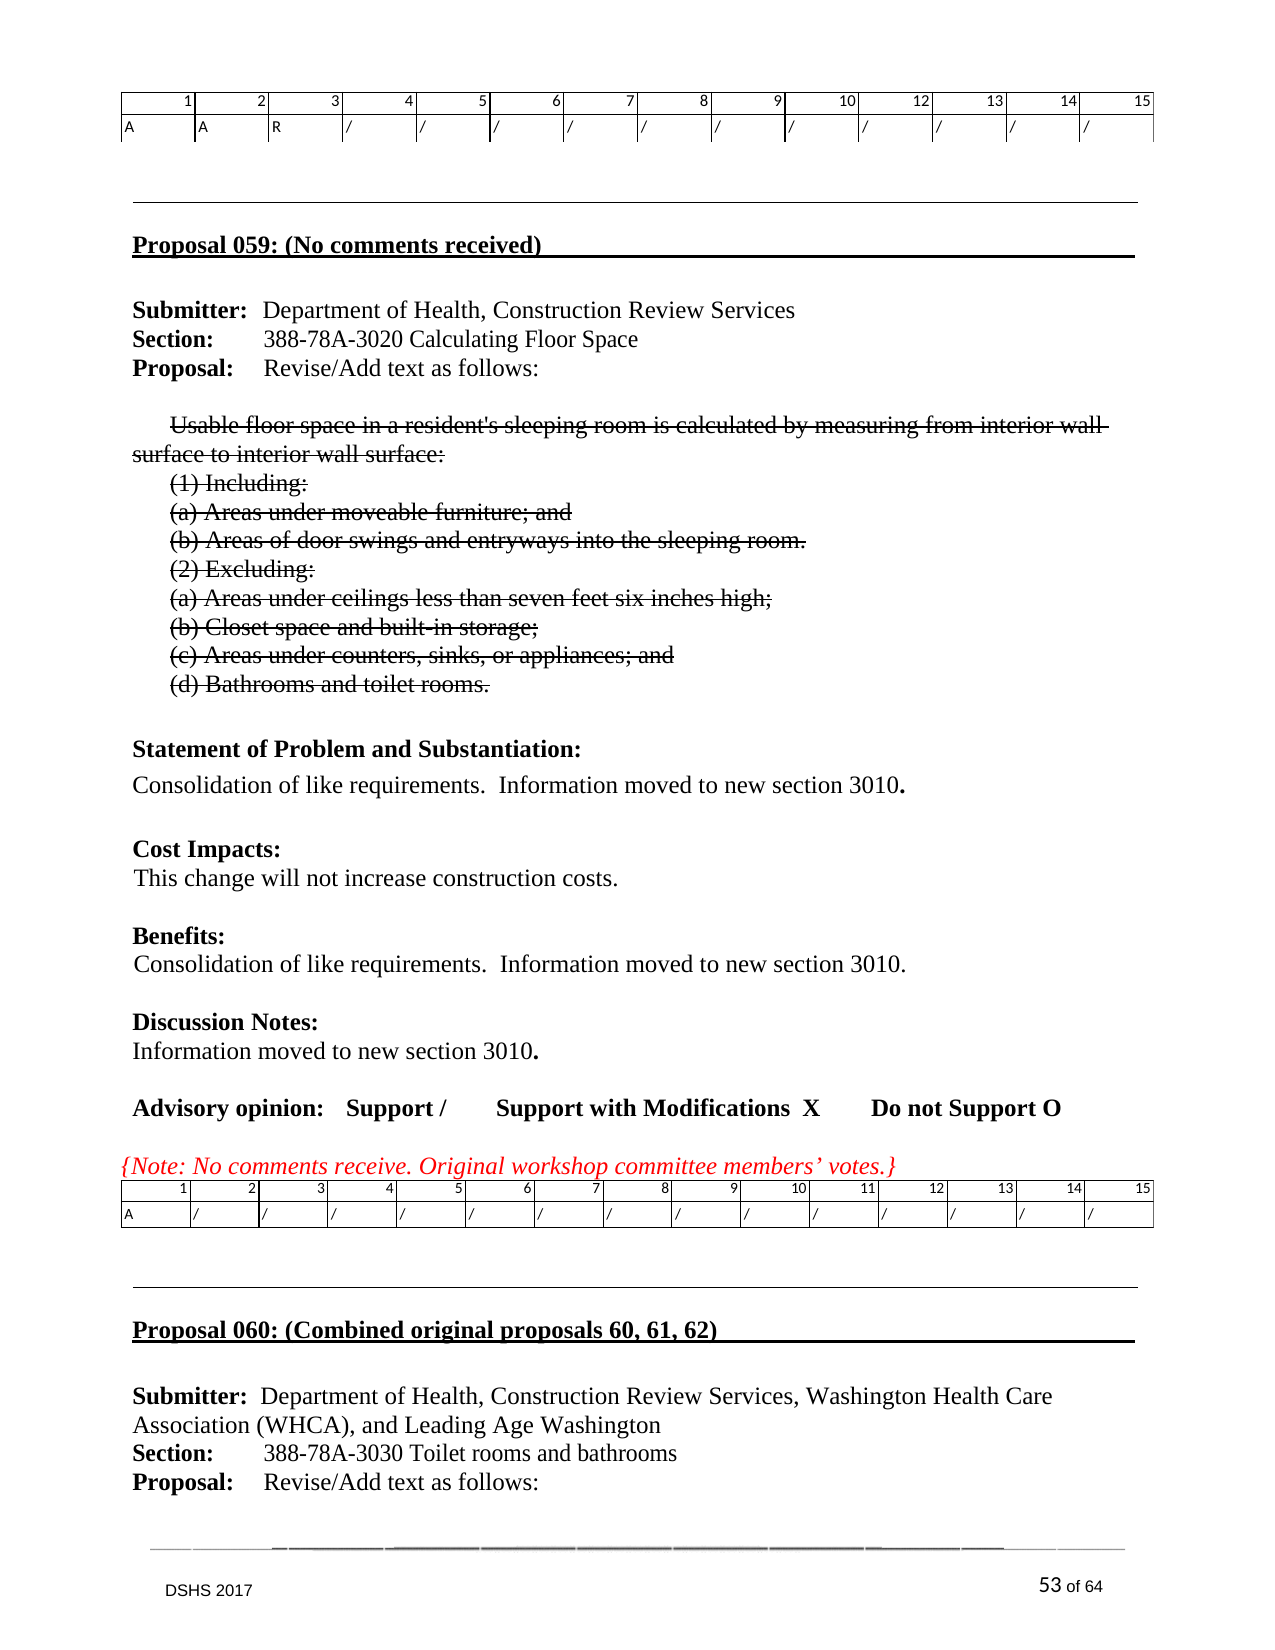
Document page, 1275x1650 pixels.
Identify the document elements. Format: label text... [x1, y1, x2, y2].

text Information moved to new section 3010. [132, 1036, 1154, 1064]
text Cost Impacts: [132, 834, 1139, 863]
text Section: 388-78A-3030 Toilet rooms and bathrooms [132, 1438, 1154, 1467]
text Consolidation of like requirements. Information moved to new section 3010. [121, 949, 1154, 978]
text Submitter: Department of Health, Construction Review Services [132, 296, 1154, 324]
text (b) Areas of door swings and entryways into the sleeping room. [132, 526, 1154, 554]
subtitle Proposal 060: (Combined original proposals 60, 61, 62) [132, 1315, 1154, 1344]
text (2) Excluding: [132, 554, 1154, 583]
text {Note: No comments receive. Original workshop committee members’ votes.} [121, 1151, 1154, 1179]
text Usable floor space in a resident's sleeping room is calculated by measuring from interior wall surface to interior wall surface: [132, 411, 1154, 468]
text Statement of Problem and Substantiation: [132, 734, 1139, 763]
text Advisory opinion: Support / Support with Modifications X Do not Support O [132, 1093, 1154, 1122]
text Proposal: Revise/Add text as follows: [132, 1467, 1154, 1496]
text (a) Areas under ceilings less than seven feet six inches high; [132, 583, 1154, 612]
subtitle Proposal 059: (No comments received) [132, 230, 1154, 259]
text (a) Areas under moveable furniture; and [132, 497, 1154, 526]
text This change will not increase construction costs. [121, 863, 1154, 892]
text (1) Including: [132, 468, 1154, 497]
text (b) Closet space and built-in storage; [132, 612, 1154, 641]
text (c) Areas under counters, sinks, or appliances; and [132, 641, 1154, 669]
text Benefits: [132, 921, 1154, 949]
text Discussion Notes: [132, 1007, 1143, 1036]
text (d) Bathrooms and toilet rooms. [132, 669, 1154, 698]
text Section: 388-78A-3020 Calculating Floor Space [132, 324, 1154, 353]
text Consolidation of like requirements. Information moved to new section 3010. [132, 770, 1139, 799]
picture [150, 1545, 1125, 1553]
text Submitter: Department of Health, Construction Review Services, Washington Health Care Association (WHCA), and Leading Age Washington [132, 1381, 1154, 1438]
text Proposal: Revise/Add text as follows: [132, 353, 1154, 382]
